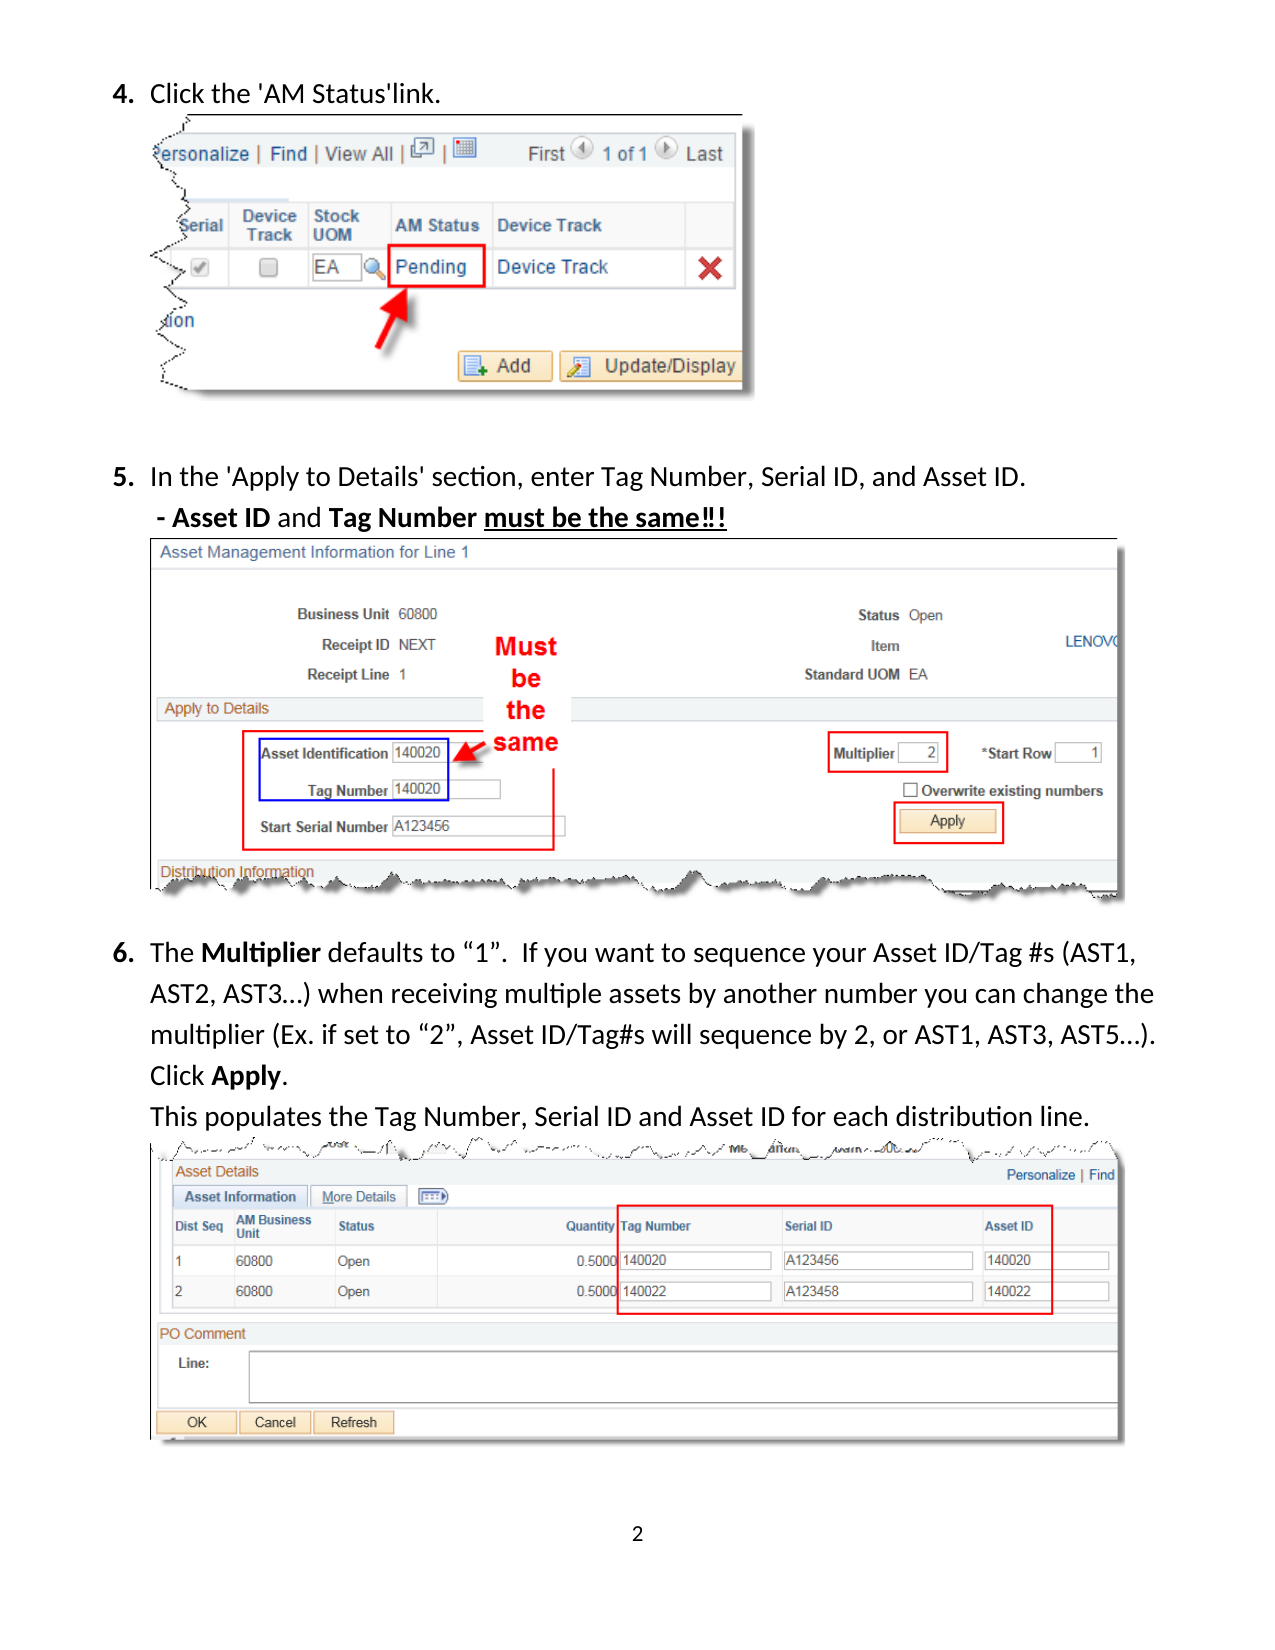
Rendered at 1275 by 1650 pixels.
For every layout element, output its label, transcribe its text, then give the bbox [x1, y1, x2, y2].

picture [150, 114, 755, 401]
picture [150, 1137, 1125, 1447]
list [112, 934, 1200, 1447]
picture [150, 538, 1125, 909]
